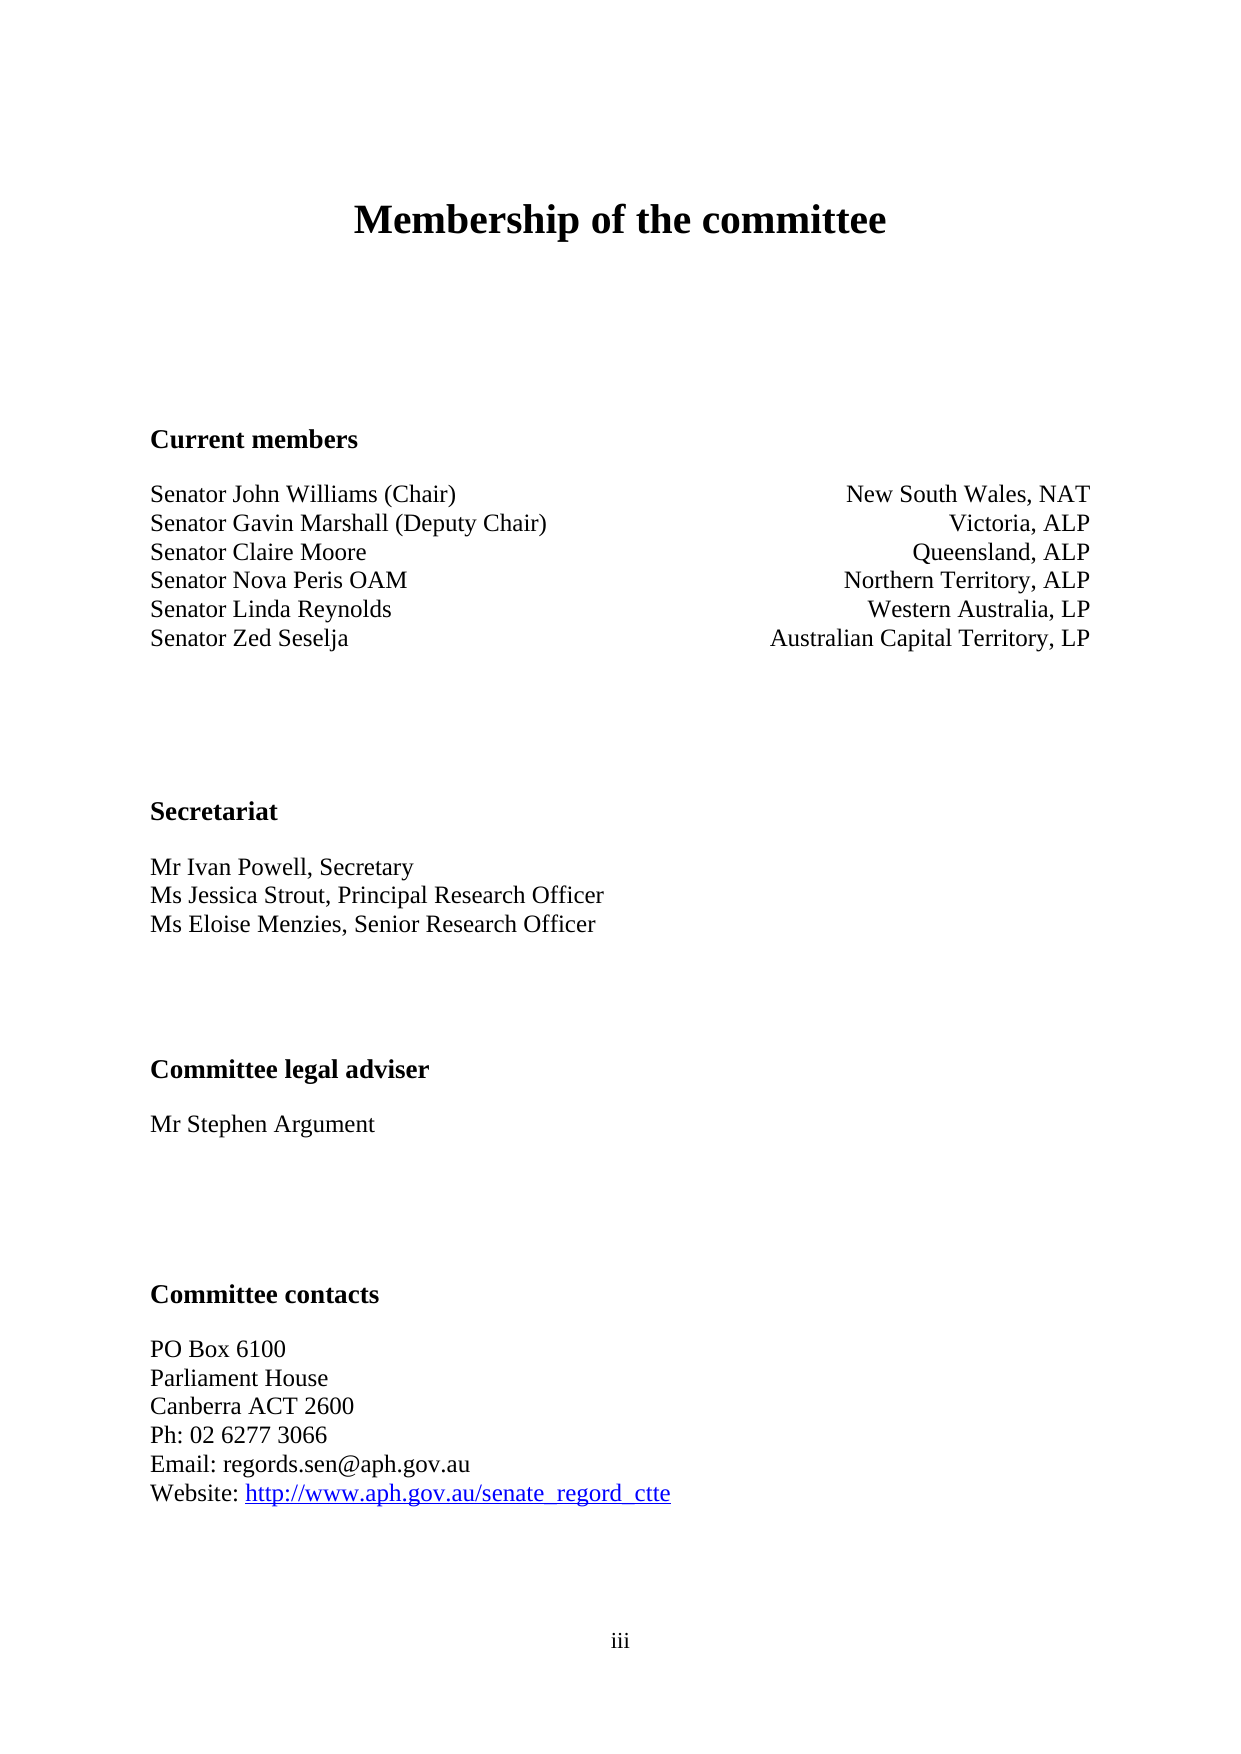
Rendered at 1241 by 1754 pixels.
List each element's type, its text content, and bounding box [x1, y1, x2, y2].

text Senator Gavin Marshall (Deputy Chair) Victoria, ALP [150, 508, 1090, 537]
text PO Box 6100 [150, 1334, 1090, 1363]
text Canberra ACT 2600 [150, 1391, 1090, 1420]
text Senator Nova Peris OAM Northern Territory, ALP [150, 566, 1090, 594]
text Secretariat [150, 796, 1090, 827]
text Parliament House [150, 1363, 1090, 1391]
text Mr Ivan Powell, Secretary [150, 852, 1090, 880]
text Current members [150, 423, 1090, 454]
text Ms Jessica Strout, Principal Research Officer [150, 880, 1090, 909]
text Website: http://www.aph.gov.au/senate_regord_ctte [150, 1478, 1090, 1506]
text Email: regords.sen@aph.gov.au [150, 1449, 1090, 1478]
text Senator Zed Seselja Australian Capital Territory, LP [150, 623, 1090, 652]
text Committee legal adviser [150, 1053, 1090, 1084]
text Senator John Williams (Chair) New South Wales, NAT [150, 479, 1090, 508]
text Committee contacts [150, 1278, 1090, 1309]
text Ph: 02 6277 3066 [150, 1420, 1090, 1449]
text Senator Linda Reynolds Western Australia, LP [150, 594, 1090, 623]
text Ms Eloise Menzies, Senior Research Officer [150, 909, 1090, 938]
text Mr Stephen Argument [150, 1109, 1090, 1138]
text Senator Claire Moore Queensland, ALP [150, 537, 1090, 566]
subtitle Membership of the committee [150, 194, 1090, 242]
